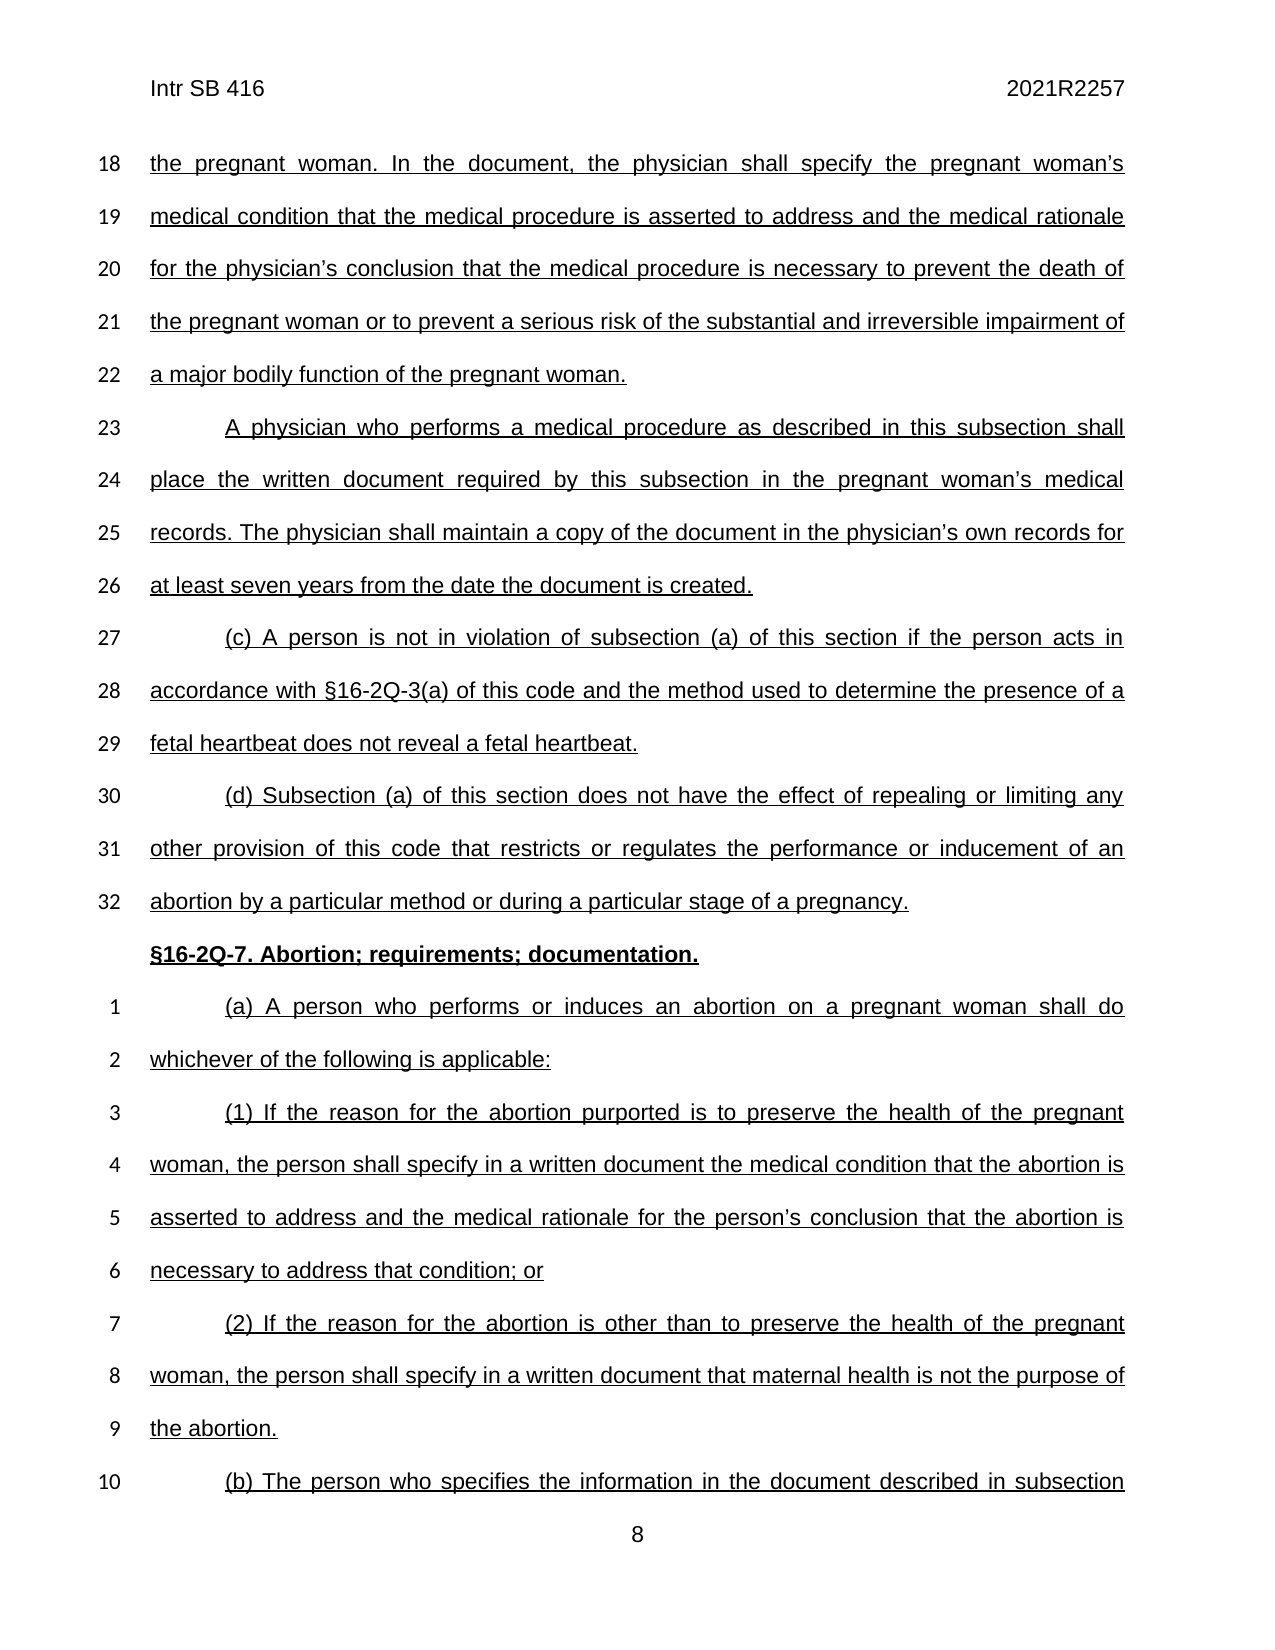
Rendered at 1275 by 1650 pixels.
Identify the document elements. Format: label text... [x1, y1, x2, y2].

text (2) If the reason for the abortion is other than to preserve the health of the pregnant woman, the person shall specify in a written document that maternal health is not the purpose of the abortion. [150, 1309, 1125, 1385]
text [150, 150, 1125, 173]
subtitle §16-2Q-7. Abortion; requirements; documentation. [150, 941, 1125, 967]
text (d) Subsection (a) of this section does not have the effect of repealing or limiting any other provision of this code that restricts or regulates the performance or inducement of an abortion by a particular method or during a particular stage of a pregnancy. [150, 859, 1125, 914]
text (1) If the reason for the abortion purported is to preserve the health of the pregnant woman, the person shall specify in a written document the medical condition that the abortion is asserted to address and the medical rationale for the person’s conclusion that the abortion is necessary to address that condition; or [150, 1175, 1125, 1283]
text (2) If the reason for the abortion is other than to preserve the health of the pregnant woman, the person shall specify in a written document that maternal health is not the purpose of the abortion. [150, 1386, 1125, 1441]
text A physician who performs a medical procedure as described in this subsection shall place the written document required by this subsection in the pregnant woman’s medical records. The physician shall maintain a copy of the document in the physician’s own records for at least seven years from the date the document is created. [150, 543, 1125, 598]
text (c) A person is not in violation of subsection (a) of this section if the person acts in accordance with §16-2Q-3(a) of this code and the method used to determine the presence of a fetal heartbeat does not reveal a fetal heartbeat. [150, 624, 1125, 700]
text (c) A person is not in violation of subsection (a) of this section if the person acts in accordance with §16-2Q-3(a) of this code and the method used to determine the presence of a fetal heartbeat does not reveal a fetal heartbeat. [150, 701, 1125, 756]
text A physician who performs a medical procedure as described in this subsection shall place the written document required by this subsection in the pregnant woman’s medical records. The physician shall maintain a copy of the document in the physician’s own records for at least seven years from the date the document is created. [150, 413, 1125, 542]
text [150, 1468, 1125, 1494]
text (a) A person who performs or induces an abortion on a pregnant woman shall do whichever of the following is applicable: [150, 993, 1125, 1072]
text (1) If the reason for the abortion purported is to preserve the health of the pregnant woman, the person shall specify in a written document the medical condition that the abortion is asserted to address and the medical rationale for the person’s conclusion that the abortion is necessary to address that condition; or [150, 1099, 1125, 1174]
text (d) Subsection (a) of this section does not have the effect of repealing or limiting any other provision of this code that restricts or regulates the performance or inducement of an abortion by a particular method or during a particular stage of a pregnancy. [150, 782, 1125, 858]
